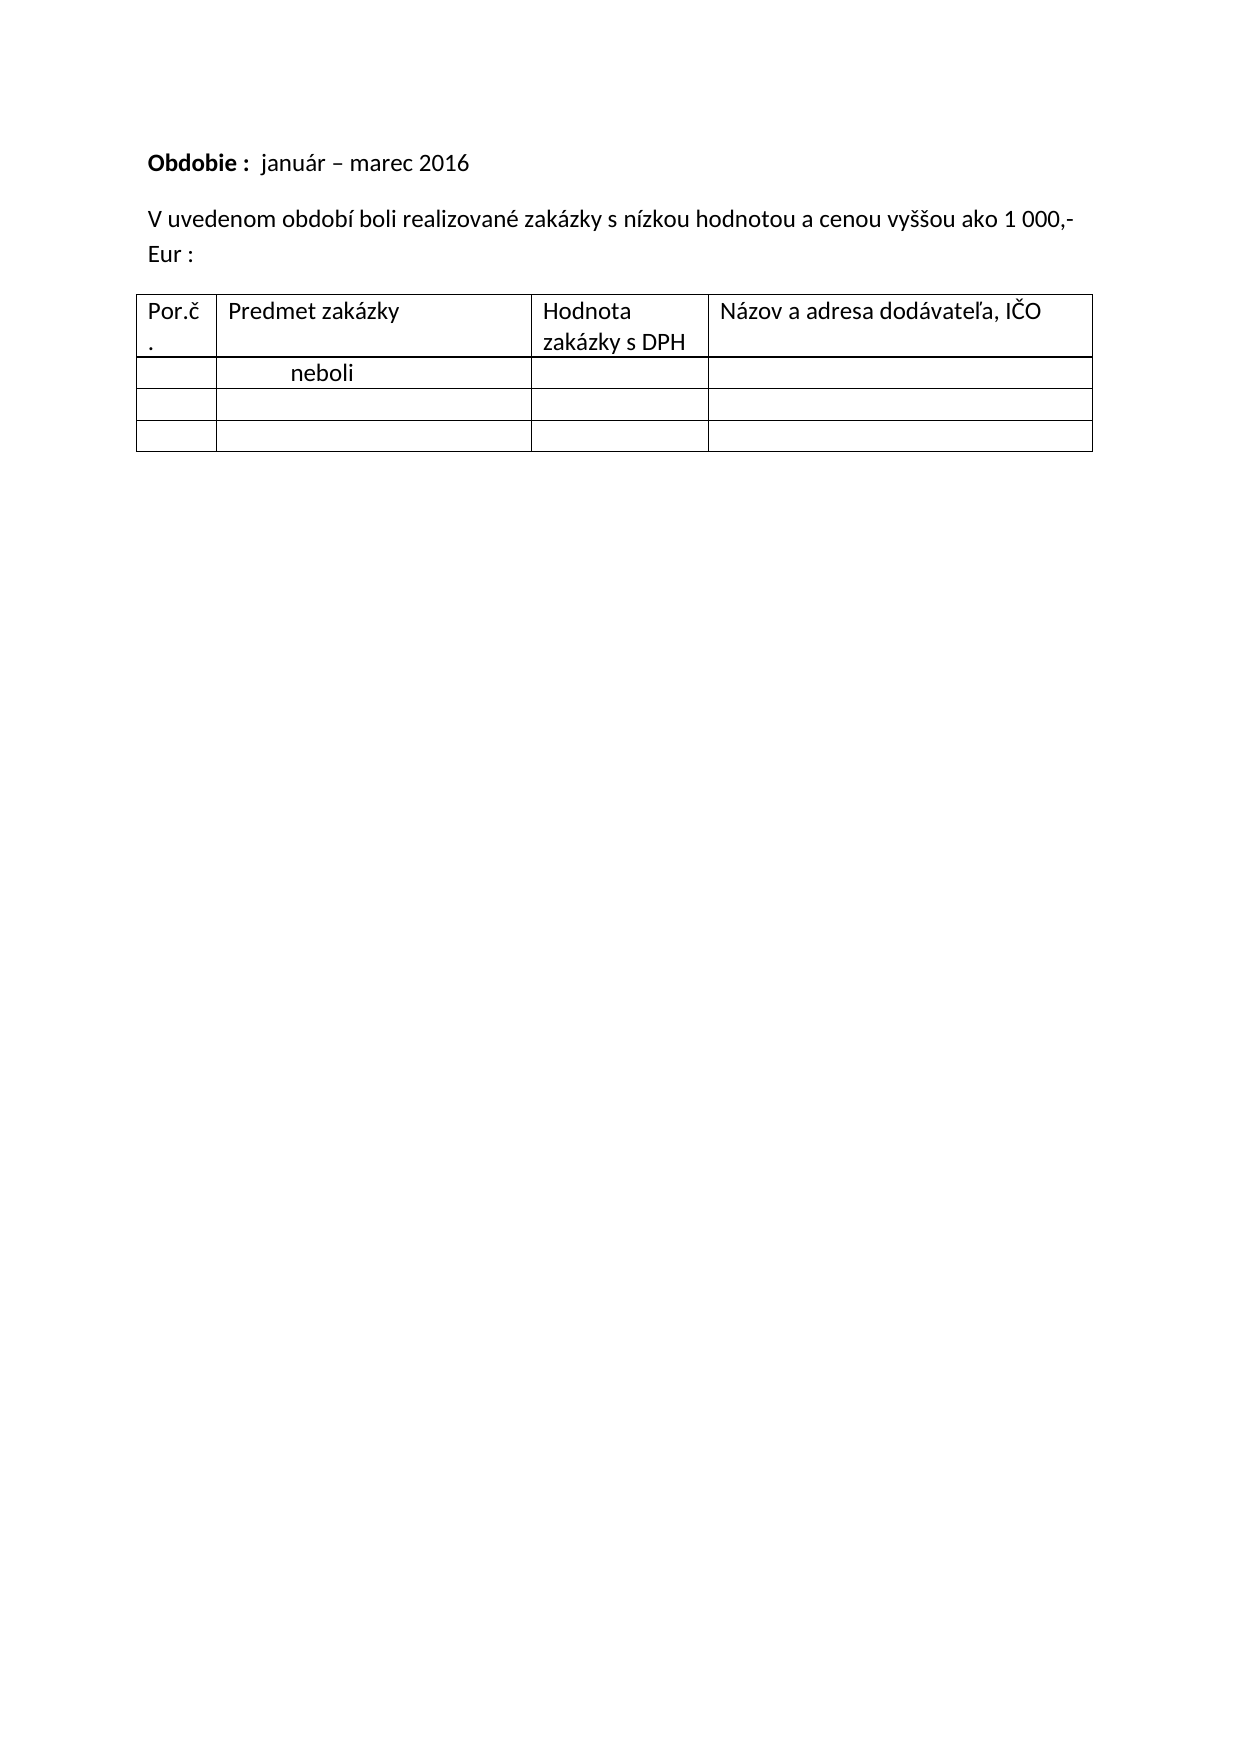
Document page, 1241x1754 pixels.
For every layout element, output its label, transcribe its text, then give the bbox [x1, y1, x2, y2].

text Obdobie : január – marec 2016 [148, 148, 1093, 178]
table_cell [709, 421, 1092, 451]
table_header Predmet zakázky [217, 295, 531, 356]
table_cell [217, 421, 531, 451]
table_cell neboli [217, 358, 531, 388]
table_cell [532, 358, 708, 388]
text V uvedenom období boli realizované zakázky s nízkou hodnotou a cenou vyššou ako 1 000,-Eur : [148, 203, 1093, 269]
table_cell [532, 421, 708, 451]
table_header Por.č. [137, 295, 216, 356]
table_cell [709, 358, 1092, 388]
table_cell [217, 389, 531, 419]
table_header Názov a adresa dodávateľa, IČO [709, 295, 1092, 356]
table_cell [137, 421, 216, 451]
table_cell [709, 389, 1092, 419]
table_cell [137, 358, 216, 388]
table_cell [532, 389, 708, 419]
table_header Hodnota zakázky s DPH [532, 295, 708, 356]
table_cell [137, 389, 216, 419]
